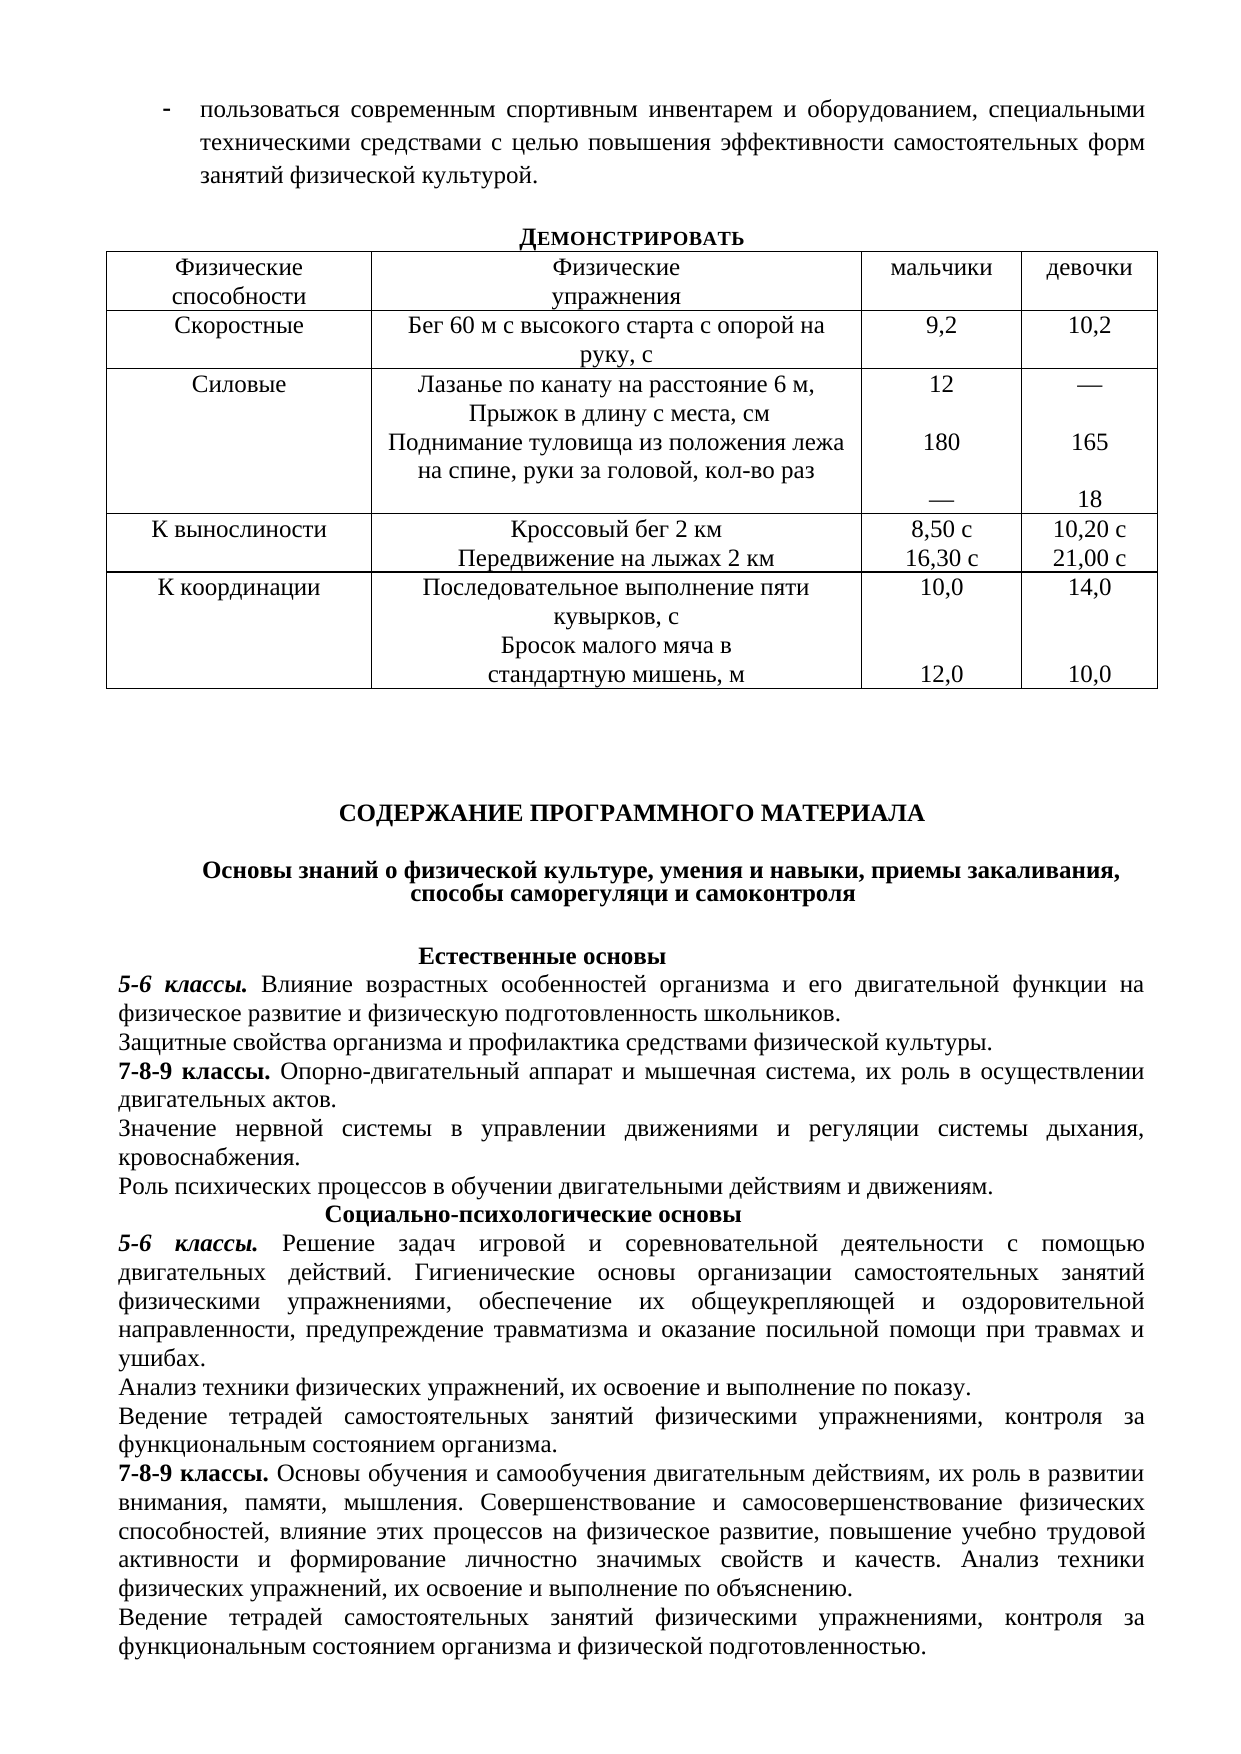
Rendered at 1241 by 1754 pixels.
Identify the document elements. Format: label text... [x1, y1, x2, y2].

table_cell Бег с высокого старта с опорой на руку, с [372, 311, 861, 368]
table_cell — 165 18 [1022, 369, 1157, 513]
text Естественные основы [118, 941, 1146, 969]
text 7-8-9 классы. Опорно-двигательный аппарат и мышечная система, их роль в осуществлении двигательных актов. [118, 1056, 1146, 1113]
text Ведение тетрадей самостоятельных занятий физическими упражнениями, контроля за функциональным состоянием организма и физической подготовленностью. [118, 1602, 1146, 1659]
table_cell К вынослиности [107, 514, 371, 571]
text Основы знаний о физической культуре, умения и навыки, приемы закаливания, способы саморегуляци и самоконтроля [120, 860, 1146, 906]
text Значение нервной системы в управлении движениями и регуляции системы дыхания, кровоснабжения. [118, 1113, 1146, 1171]
text Демонстрировать [118, 222, 1146, 251]
text 5-6 классы. Влияние возрастных особенностей организма и его двигательной функции на физическое развитие и физическую подготовленность школьников. [118, 969, 1146, 1027]
text 7-8-9 классы. Основы обучения и самообучения двигательным действиям, их роль в развитии внимания, памяти, мышления. Совершенствование и самосовершенствование физических способностей, влияние этих процессов на физическое развитие, повышение учебно трудовой активности и формирование личностно значимых свойств и качеств. Анализ техники физических упражнений, их освоение и выполнение по объяснению. [118, 1458, 1146, 1602]
text Ведение тетрадей самостоятельных занятий физическими упражнениями, контроля за функциональным состоянием организма. [118, 1401, 1146, 1458]
text 5-6 классы. Решение задач игровой и соревновательной деятельности с помощью двигательных действий. Гигиенические основы организации самостоятельных занятий физическими упражнениями, обеспечение их общеукрепляющей и оздоровительной направленности, предупреждение травматизма и оказание посильной помощи при травмах и ушибах. [118, 1228, 1146, 1372]
table_header мальчики [862, 252, 1021, 309]
table_cell Кроссовый бег Передвижение на лыжах [372, 514, 861, 571]
table_cell 12 180 — [862, 369, 1021, 513]
table_cell 10,0 12,0 [862, 573, 1021, 687]
table_header девочки [1022, 252, 1157, 309]
table_cell 10,20 с 21,00 с [1022, 514, 1157, 571]
text Защитные свойства организма и профилактика средствами физической культуры. [118, 1027, 1146, 1056]
table_cell Силовые [107, 369, 371, 513]
text СОДЕРЖАНИЕ ПРОГРАММНОГО МАТЕРИАЛА [118, 803, 1146, 826]
table_cell Лазанье по канату на расстояние , Прыжок в длину с места, см Поднимание туловища из положения лежа на спине, руки за головой, кол-во раз [372, 369, 861, 513]
table_cell 9,2 [862, 311, 1021, 368]
text Анализ техники физических упражнений, их освоение и выполнение по показу. [118, 1372, 1146, 1401]
text Социально-психологические основы [118, 1199, 1146, 1228]
table_cell Скоростные [107, 311, 371, 368]
list пользоваться современным спортивным инвентарем и оборудованием, специальными техническими средствами с целью повышения эффективности самостоятельных форм занятий физической культурой. [162, 94, 1146, 189]
text Роль психических процессов в обучении двигательными действиям и движениям. [118, 1171, 1146, 1199]
table_cell Последовательное выполнение пяти кувырков, с Бросок малого мяча в стандартную мишень, м [372, 573, 861, 687]
table_cell 8,50 с 16,30 с [862, 514, 1021, 571]
table_header Физические способности [107, 252, 371, 309]
table_cell 14,0 10,0 [1022, 573, 1157, 687]
table_cell 10,2 [1022, 311, 1157, 368]
table_header Физические упражнения [372, 252, 861, 309]
table_cell К координации [107, 573, 371, 687]
